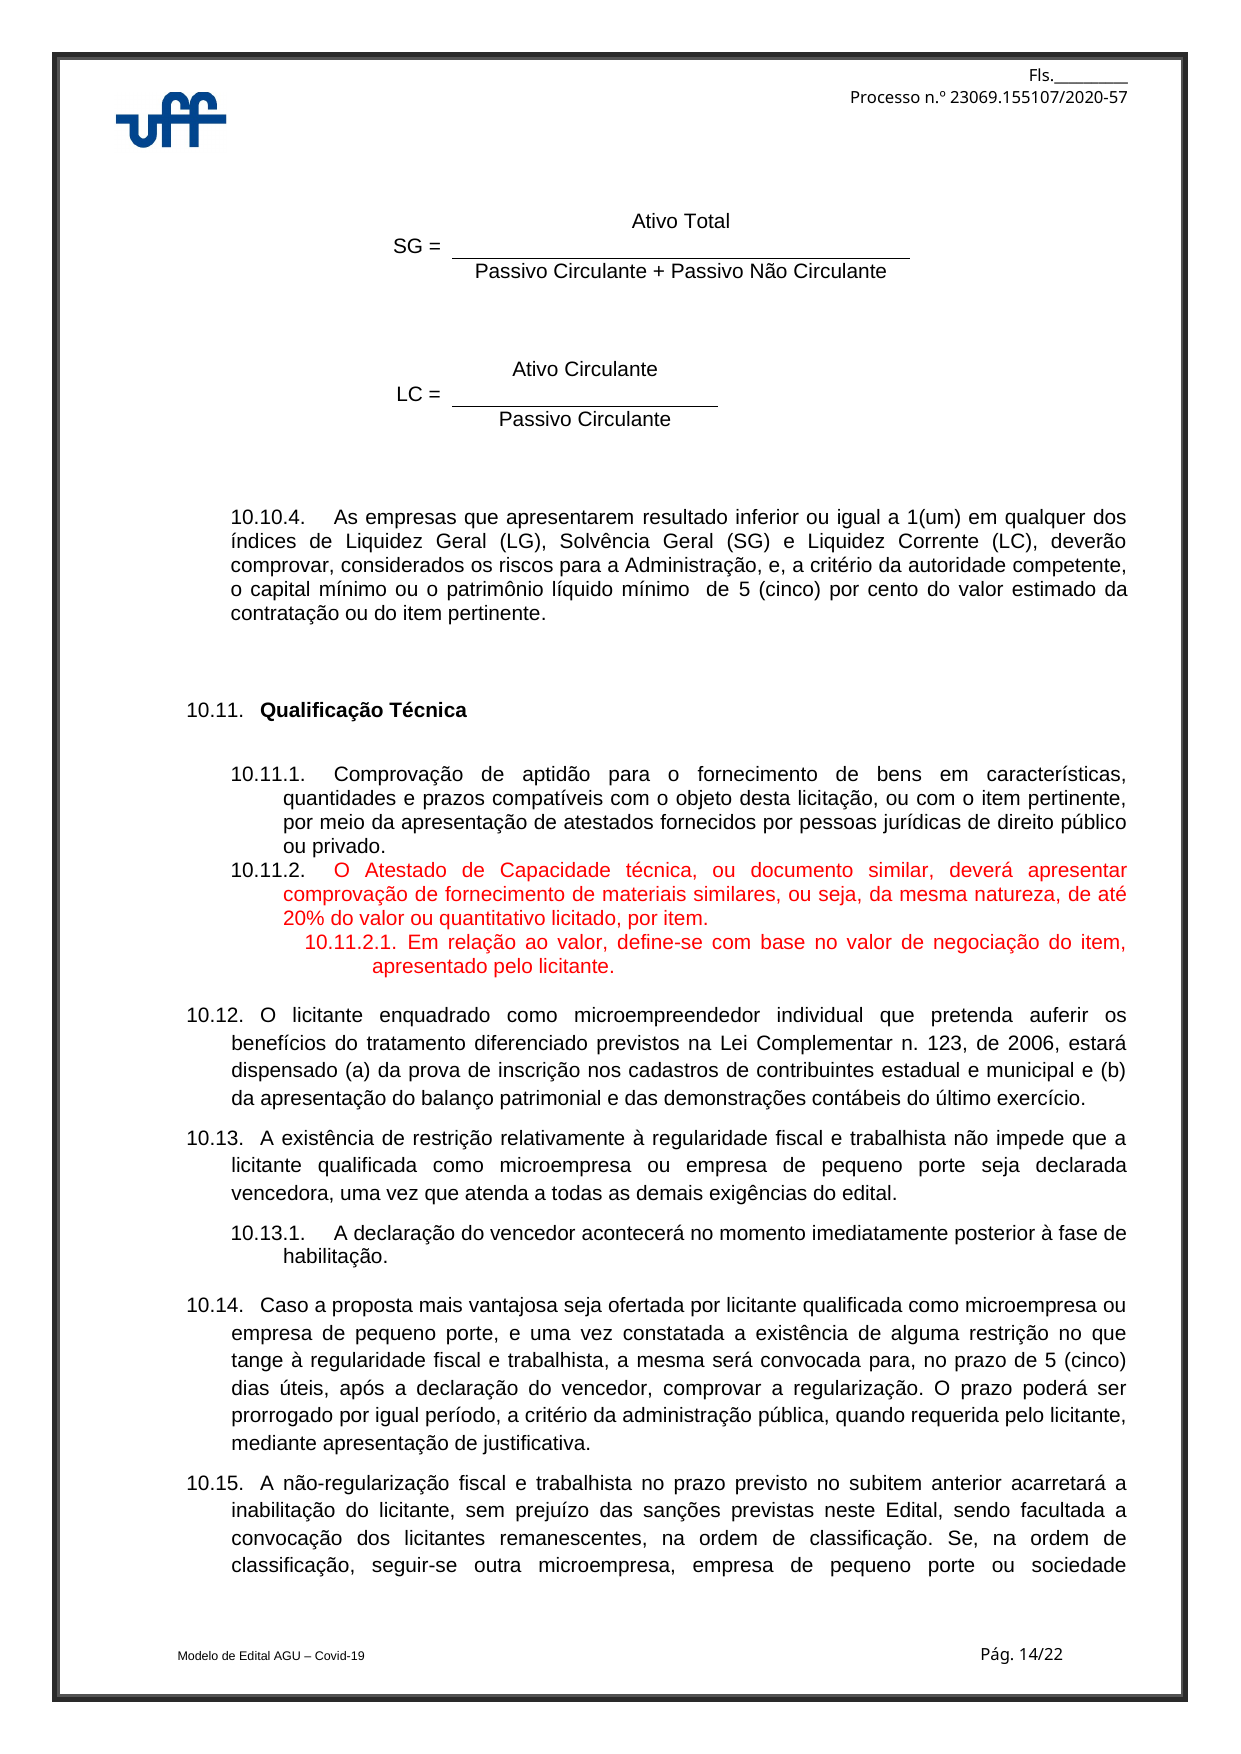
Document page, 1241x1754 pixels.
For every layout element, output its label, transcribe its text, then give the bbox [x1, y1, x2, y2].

table_header Ativo Total [452, 209, 910, 258]
list Comprovação de aptidão para o fornecimento de bens em características, quantidades e prazos compatíveis com o objeto desta licitação, ou com o item pertinente, por meio da apresentação de atestados fornecidos por pessoas jurídicas de direito público ou privado. [230, 762, 1128, 858]
table_cell Passivo Circulante [452, 407, 718, 456]
table_cell Passivo Circulante + Passivo Não Circulante [452, 259, 910, 308]
list Em relação ao valor, define-se com base no valor de negociação do item, apresentado pelo licitante. [304, 930, 1128, 978]
table_header SG = [219, 209, 452, 308]
list A declaração do vencedor acontecerá no momento imediatamente posterior à fase de habilitação. [230, 1220, 1128, 1268]
list A existência de restrição relativamente à regularidade fiscal e trabalhista não impede que a licitante qualificada como microempresa ou empresa de pequeno porte seja declarada vencedora, uma vez que atenda a todas as demais exigências do edital. [186, 1125, 1128, 1204]
picture [114, 92, 227, 153]
list O Atestado de Capacidade técnica, ou documento similar, deverá apresentar comprovação de fornecimento de materiais similares, ou seja, da mesma natureza, de até 20% do valor ou quantitativo licitado, por item. [230, 858, 1128, 930]
list As empresas que apresentarem resultado inferior ou igual a 1(um) em qualquer dos índices de Liquidez Geral (LG), Solvência Geral (SG) e Liquidez Corrente (LC), deverão comprovar, considerados os riscos para a Administração, e, a critério da autoridade competente, o capital mínimo ou o patrimônio líquido mínimo de 5 (cinco) por cento do valor estimado da contratação ou do item pertinente. [230, 504, 1128, 624]
list Caso a proposta mais vantajosa seja ofertada por licitante qualificada como microempresa ou empresa de pequeno porte, e uma vez constatada a existência de alguma restrição no que tange à regularidade fiscal e trabalhista, a mesma será convocada para, no prazo de 5 (cinco) dias úteis, após a declaração do vencedor, comprovar a regularização. O prazo poderá ser prorrogado por igual período, a critério da administração pública, quando requerida pelo licitante, mediante apresentação de justificativa. [186, 1293, 1128, 1455]
list Qualificação Técnica [186, 698, 1128, 722]
table_header Ativo Circulante [452, 357, 718, 406]
list O licitante enquadrado como microempreendedor individual que pretenda auferir os benefícios do tratamento diferenciado previstos na Lei Complementar n. 123, de 2006, estará dispensado (a) da prova de inscrição nos cadastros de contribuintes estadual e municipal e (b) da apresentação do balanço patrimonial e das demonstrações contábeis do último exercício. [186, 1003, 1128, 1109]
table_header LC = [219, 357, 452, 456]
